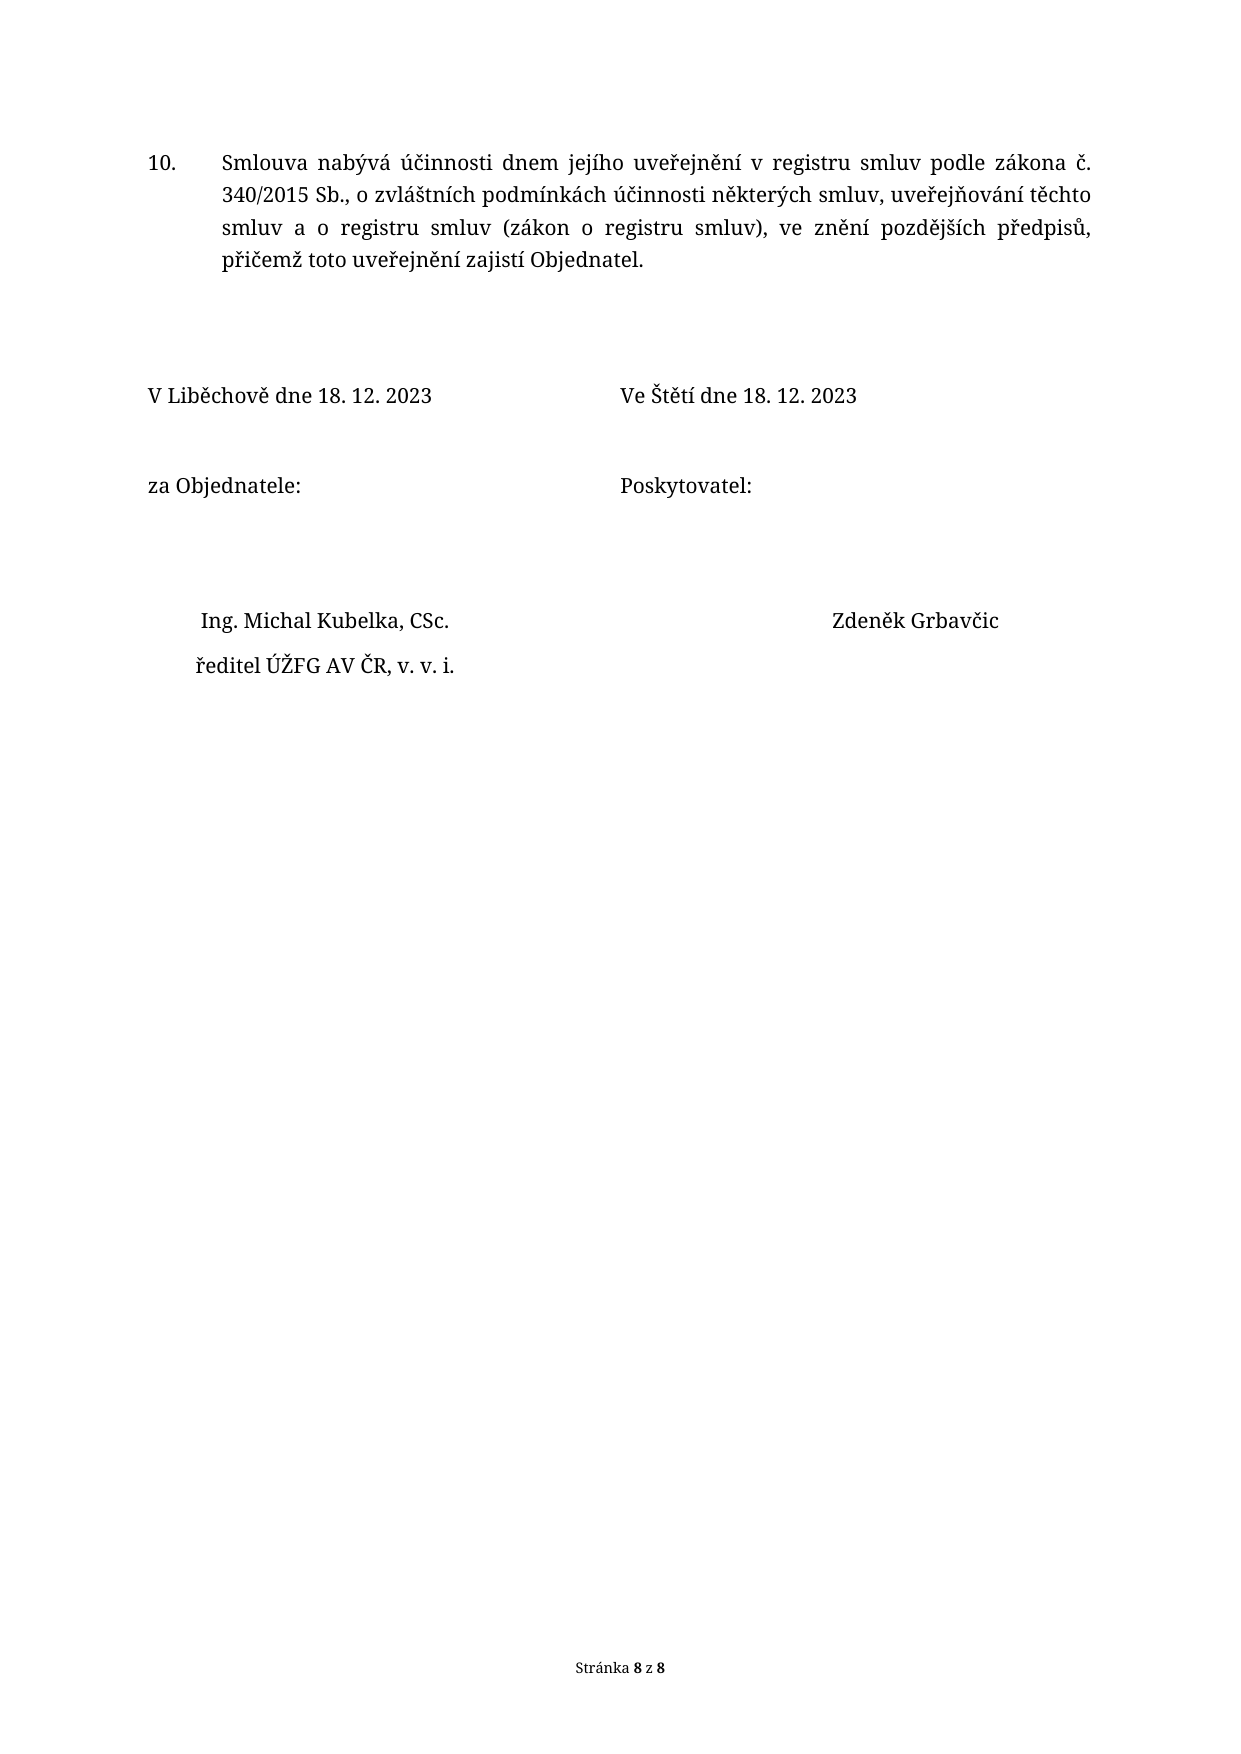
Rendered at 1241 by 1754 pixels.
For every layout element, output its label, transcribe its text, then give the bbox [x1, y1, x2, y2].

text Ing. Michal Kubelka, CSc. Zdeněk Grbavčic [148, 606, 1092, 635]
text ředitel ÚŽFG AV ČR, v. v. i. [148, 651, 1092, 680]
text za Objednatele: Poskytovatel: [148, 471, 1092, 499]
text V Liběchově dne 18. 12. 2023 Ve Štětí dne 18. 12. 2023 [148, 381, 1092, 409]
text Smlouva nabývá účinnosti dnem jejího uveřejnění v registru smluv podle zákona č. 340/2015 Sb., o zvláštních podmínkách účinnosti některých smluv, uveřejňování těchto smluv a o registru smluv (zákon o registru smluv), ve znění pozdějších předpisů, přičemž toto uveřejnění zajistí Objednatel. [148, 148, 1092, 274]
